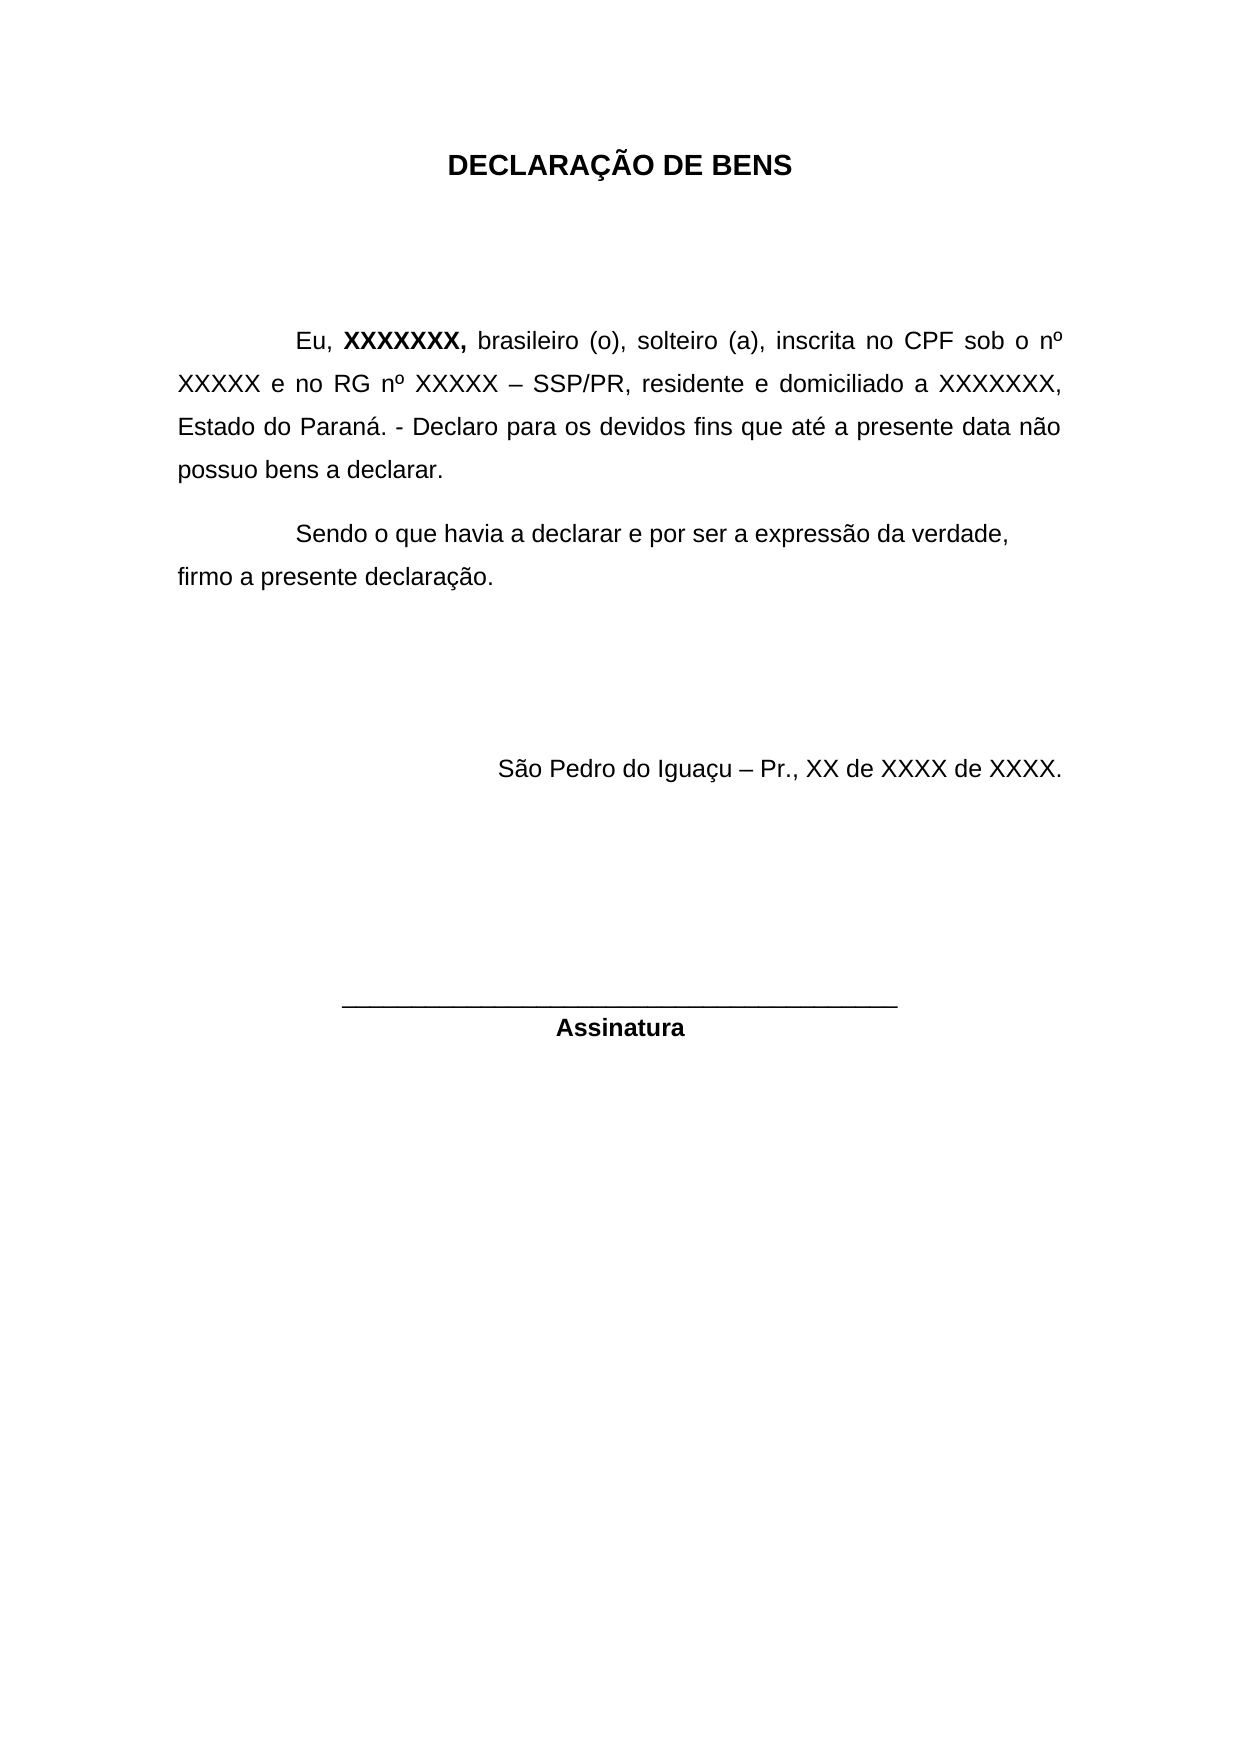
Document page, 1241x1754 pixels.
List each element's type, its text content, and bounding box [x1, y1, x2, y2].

text ________________________________________ Assinatura [177, 979, 1063, 1041]
text Sendo o que havia a declarar e por ser a expressão da verdade, firmo a presente declaração. [177, 519, 1063, 591]
text São Pedro do Iguaçu – Pr., XX de XXXX de XXXX. [177, 754, 1063, 783]
text DECLARAÇÃO DE BENS [177, 148, 1063, 181]
text Eu, XXXXXXX, brasileiro (o), solteiro (a), inscrita no CPF sob o nº XXXXX e no RG nº XXXXX – SSP/PR, residente e domiciliado a XXXXXXX, Estado do Paraná. - Declaro para os devidos fins que até a presente data não possuo bens a declarar. [177, 326, 1063, 484]
